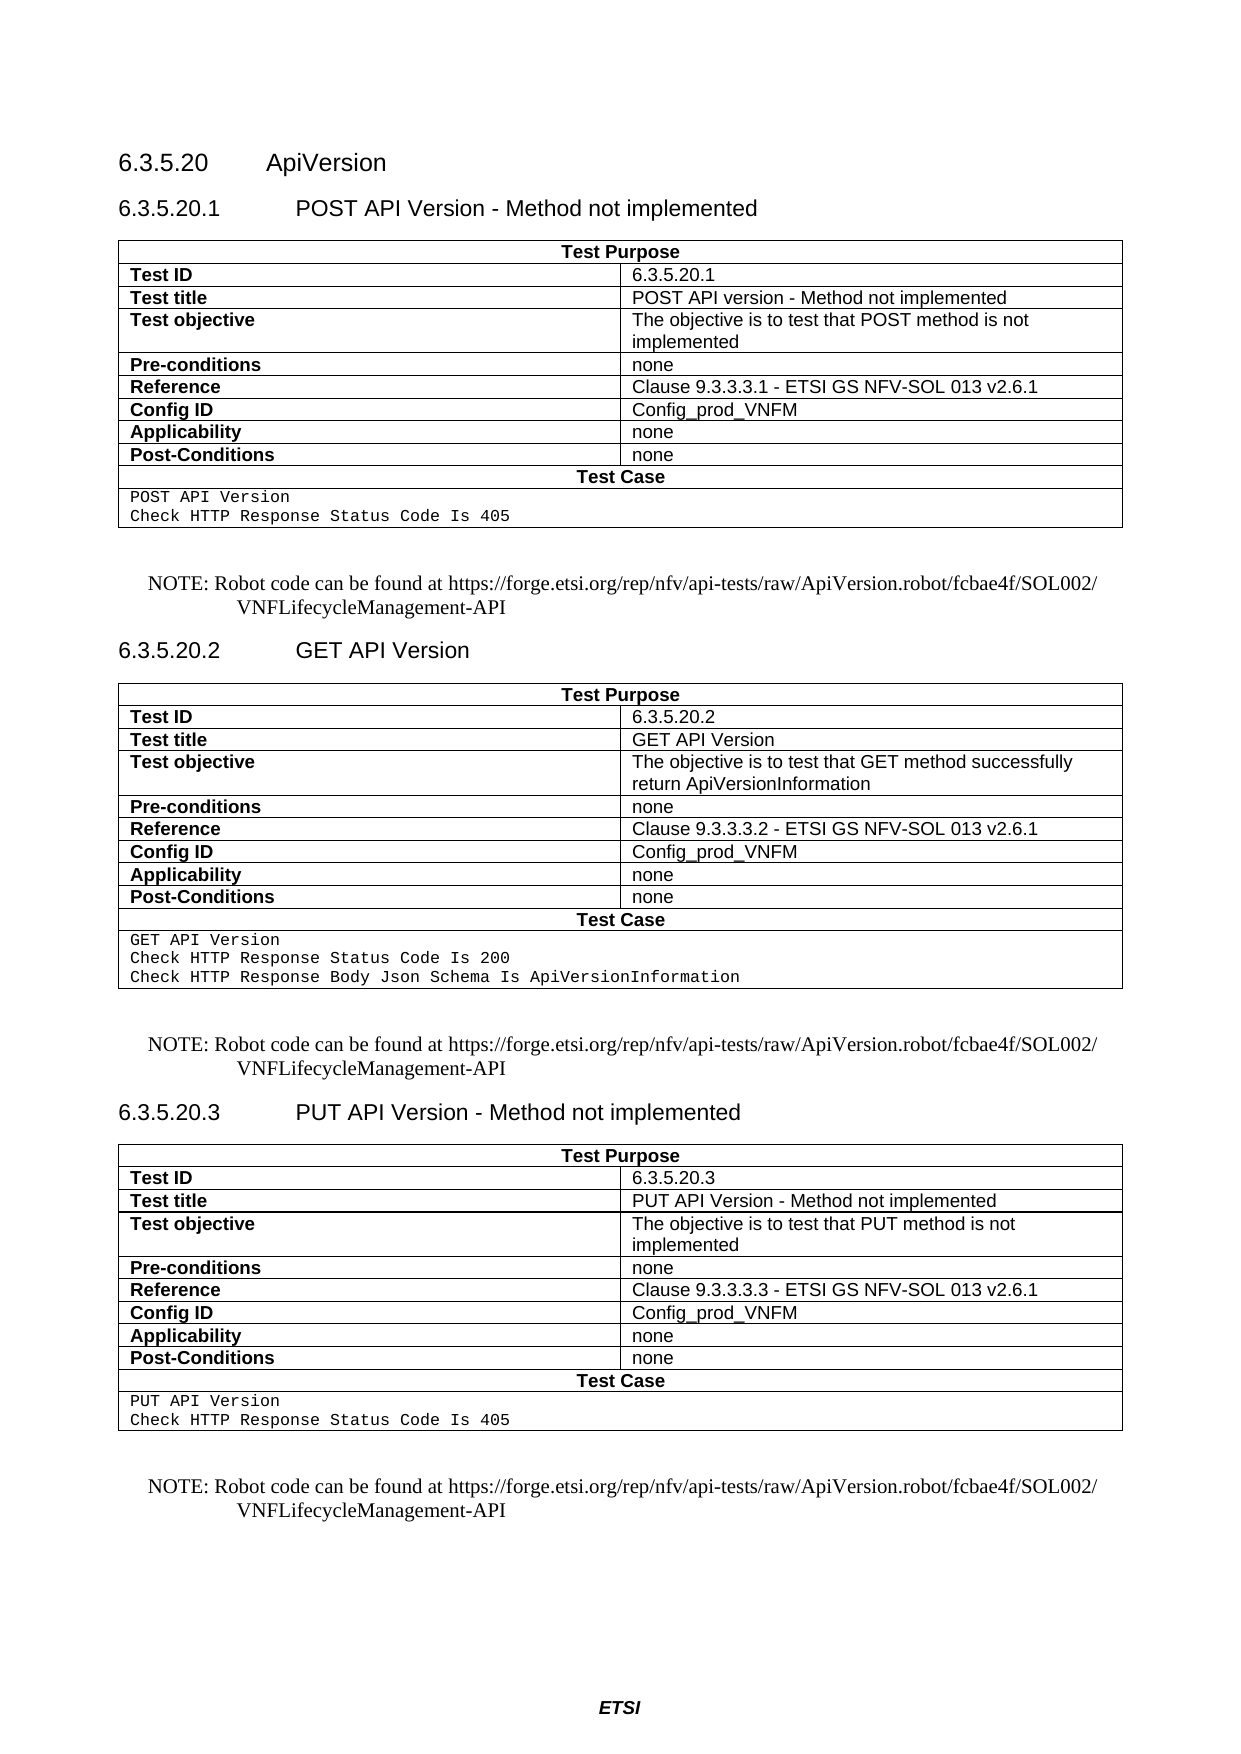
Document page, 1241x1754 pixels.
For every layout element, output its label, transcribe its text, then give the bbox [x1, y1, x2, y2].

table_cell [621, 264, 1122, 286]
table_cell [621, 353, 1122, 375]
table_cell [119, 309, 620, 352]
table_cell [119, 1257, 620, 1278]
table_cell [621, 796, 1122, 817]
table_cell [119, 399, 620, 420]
subtitle 6.3.5.20.3 PUT API Version - Method not implemented [118, 1098, 1122, 1125]
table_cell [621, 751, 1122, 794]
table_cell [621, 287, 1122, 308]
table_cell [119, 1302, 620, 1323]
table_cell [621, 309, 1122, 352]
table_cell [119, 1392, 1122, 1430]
text NOTE: Robot code can be found at https://forge.etsi.org/rep/nfv/api-tests/raw/ApiVersion.robot/fcbae4f/SOL002/VNFLifecycleManagement-API [148, 1032, 1122, 1080]
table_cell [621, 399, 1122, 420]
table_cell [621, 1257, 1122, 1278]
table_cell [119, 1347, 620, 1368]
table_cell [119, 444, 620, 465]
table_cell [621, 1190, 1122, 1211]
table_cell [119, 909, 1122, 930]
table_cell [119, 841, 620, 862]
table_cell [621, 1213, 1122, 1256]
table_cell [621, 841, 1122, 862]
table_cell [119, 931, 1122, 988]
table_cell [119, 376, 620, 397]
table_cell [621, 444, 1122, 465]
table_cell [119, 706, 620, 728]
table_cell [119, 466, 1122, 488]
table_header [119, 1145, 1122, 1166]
subtitle 6.3.5.20.1 POST API Version - Method not implemented [118, 195, 1122, 222]
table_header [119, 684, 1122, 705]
subtitle 6.3.5.20.2 GET API Version [118, 637, 1122, 664]
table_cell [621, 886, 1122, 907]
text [148, 1474, 1122, 1522]
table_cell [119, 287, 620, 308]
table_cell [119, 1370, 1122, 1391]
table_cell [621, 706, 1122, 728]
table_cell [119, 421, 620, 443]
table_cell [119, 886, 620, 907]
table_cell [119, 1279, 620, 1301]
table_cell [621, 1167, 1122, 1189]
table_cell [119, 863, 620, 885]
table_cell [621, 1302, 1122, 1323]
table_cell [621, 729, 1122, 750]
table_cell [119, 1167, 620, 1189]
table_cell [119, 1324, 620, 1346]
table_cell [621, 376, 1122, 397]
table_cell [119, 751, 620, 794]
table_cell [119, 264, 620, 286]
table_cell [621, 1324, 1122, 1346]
text NOTE: Robot code can be found at https://forge.etsi.org/rep/nfv/api-tests/raw/ApiVersion.robot/fcbae4f/SOL002/VNFLifecycleManagement-API [148, 571, 1122, 619]
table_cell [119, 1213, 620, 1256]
subtitle 6.3.5.20 ApiVersion [118, 148, 1122, 176]
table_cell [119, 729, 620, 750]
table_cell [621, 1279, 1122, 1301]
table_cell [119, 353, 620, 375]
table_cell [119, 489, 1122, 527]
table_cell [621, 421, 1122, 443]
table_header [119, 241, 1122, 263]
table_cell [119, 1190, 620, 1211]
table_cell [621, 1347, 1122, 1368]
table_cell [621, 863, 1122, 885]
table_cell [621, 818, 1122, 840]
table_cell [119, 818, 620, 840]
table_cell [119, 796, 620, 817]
